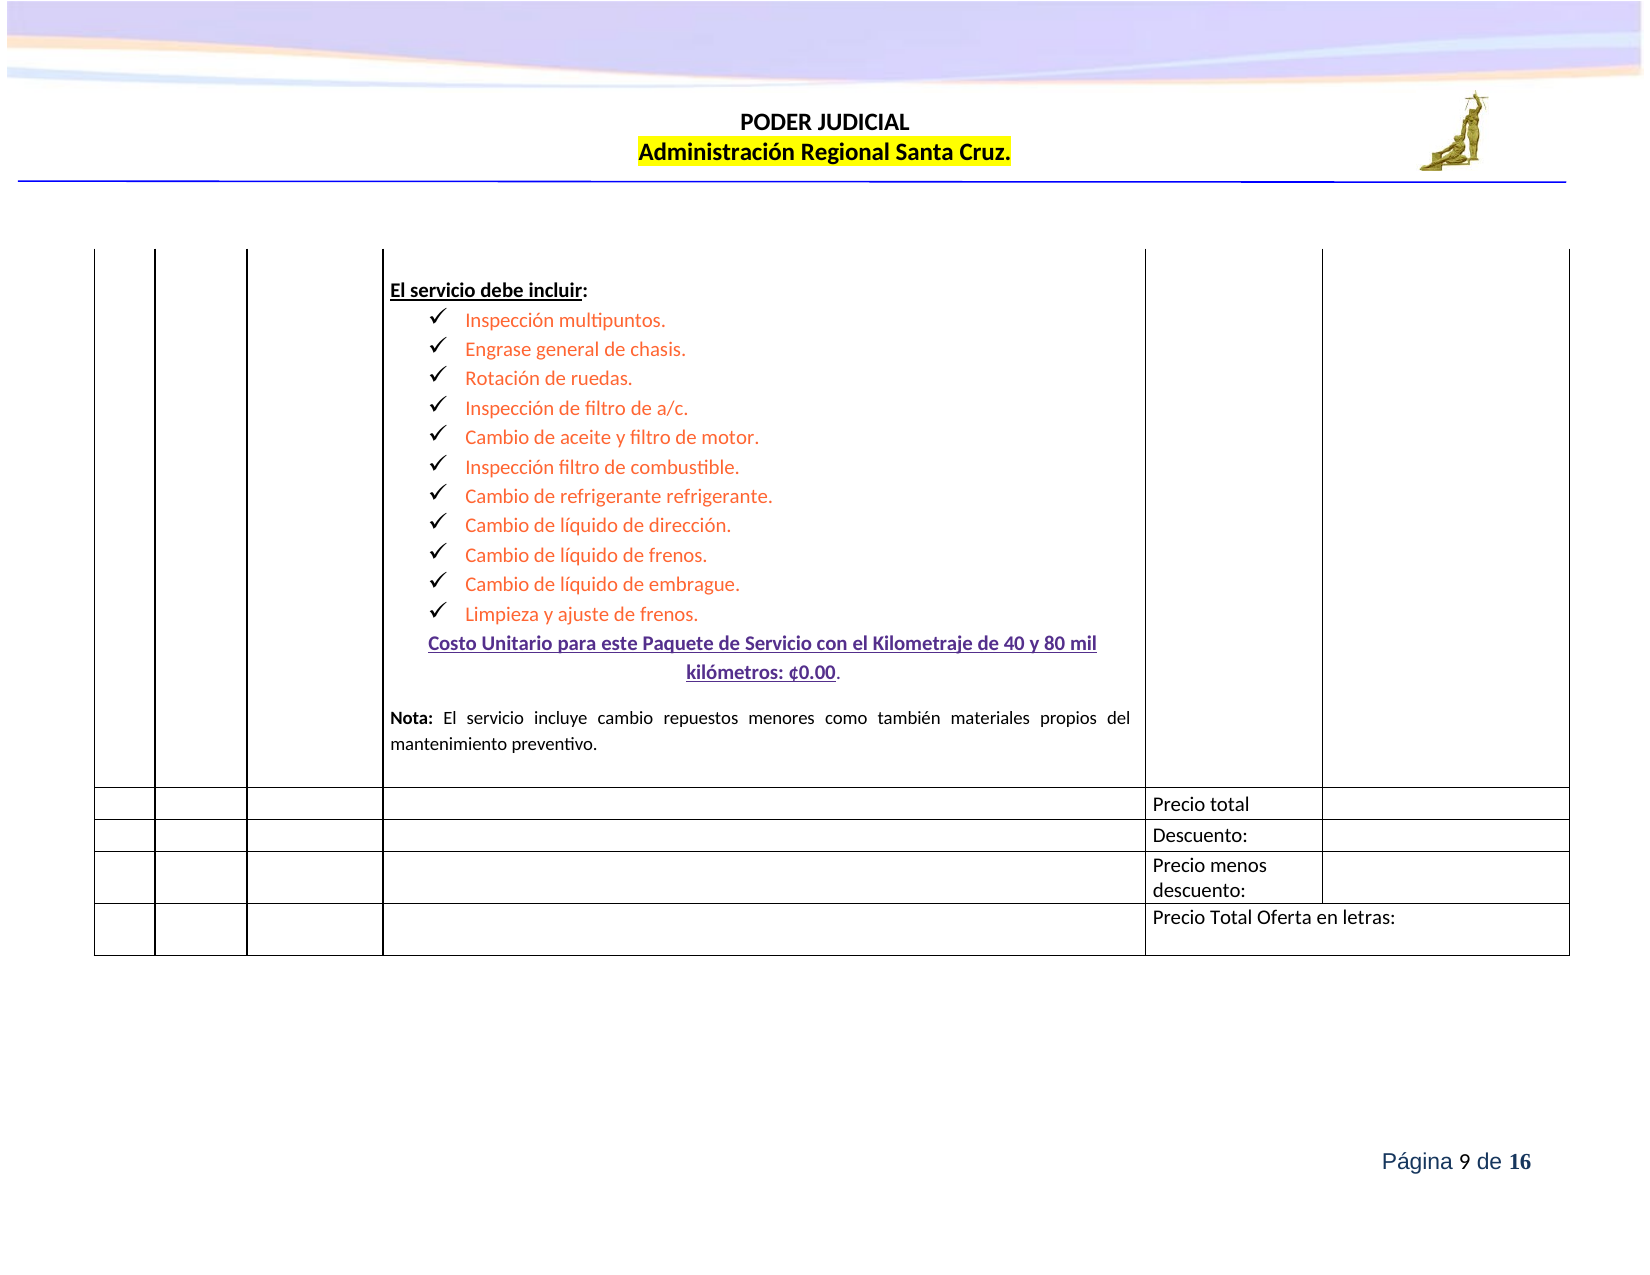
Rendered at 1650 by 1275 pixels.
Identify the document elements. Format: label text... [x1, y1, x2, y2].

table_header [156, 249, 246, 787]
table_cell [156, 852, 246, 903]
table_header [248, 249, 382, 787]
table_header [1146, 249, 1322, 787]
table_cell [248, 904, 382, 954]
picture [7, 1, 1644, 171]
table_header El servicio debe incluir: Inspección multipuntos. Engrase general de chasis. Rotación de ruedas. Inspección de filtro de a/c. Cambio de aceite y filtro de motor. Inspección filtro de combustible. Cambio de refrigerante refrigerante. Cambio de líquido de dirección. Cambio de líquido de frenos. Cambio de líquido de embrague. Limpieza y ajuste de frenos. Costo Unitario para este Paquete de Servicio con el Kilometraje de 40 y 80 mil kilómetros: ¢0.00. Nota: El servicio incluye cambio repuestos menores como también materiales propios del mantenimiento preventivo. [384, 249, 1145, 787]
table_cell [384, 904, 1145, 954]
table_cell [156, 820, 246, 851]
table_cell [95, 820, 154, 851]
table_cell [248, 820, 382, 851]
table_cell [384, 852, 1145, 903]
table_cell [1323, 788, 1569, 819]
table_header [95, 249, 154, 787]
table_cell Precio total [1146, 788, 1322, 819]
table_cell [156, 904, 246, 954]
table_cell [95, 852, 154, 903]
table_cell Precio menos descuento: [1146, 852, 1322, 903]
table_cell [384, 788, 1145, 819]
table_cell Descuento: [1146, 820, 1322, 851]
table_cell Precio Total Oferta en letras: [1146, 904, 1569, 954]
table_cell [156, 788, 246, 819]
table_cell [95, 904, 154, 954]
table_cell [384, 820, 1145, 851]
table_cell [248, 788, 382, 819]
table_cell [95, 788, 154, 819]
table_header [1323, 249, 1569, 787]
table_cell [248, 852, 382, 903]
table_cell [1323, 852, 1569, 903]
table_cell [1323, 820, 1569, 851]
